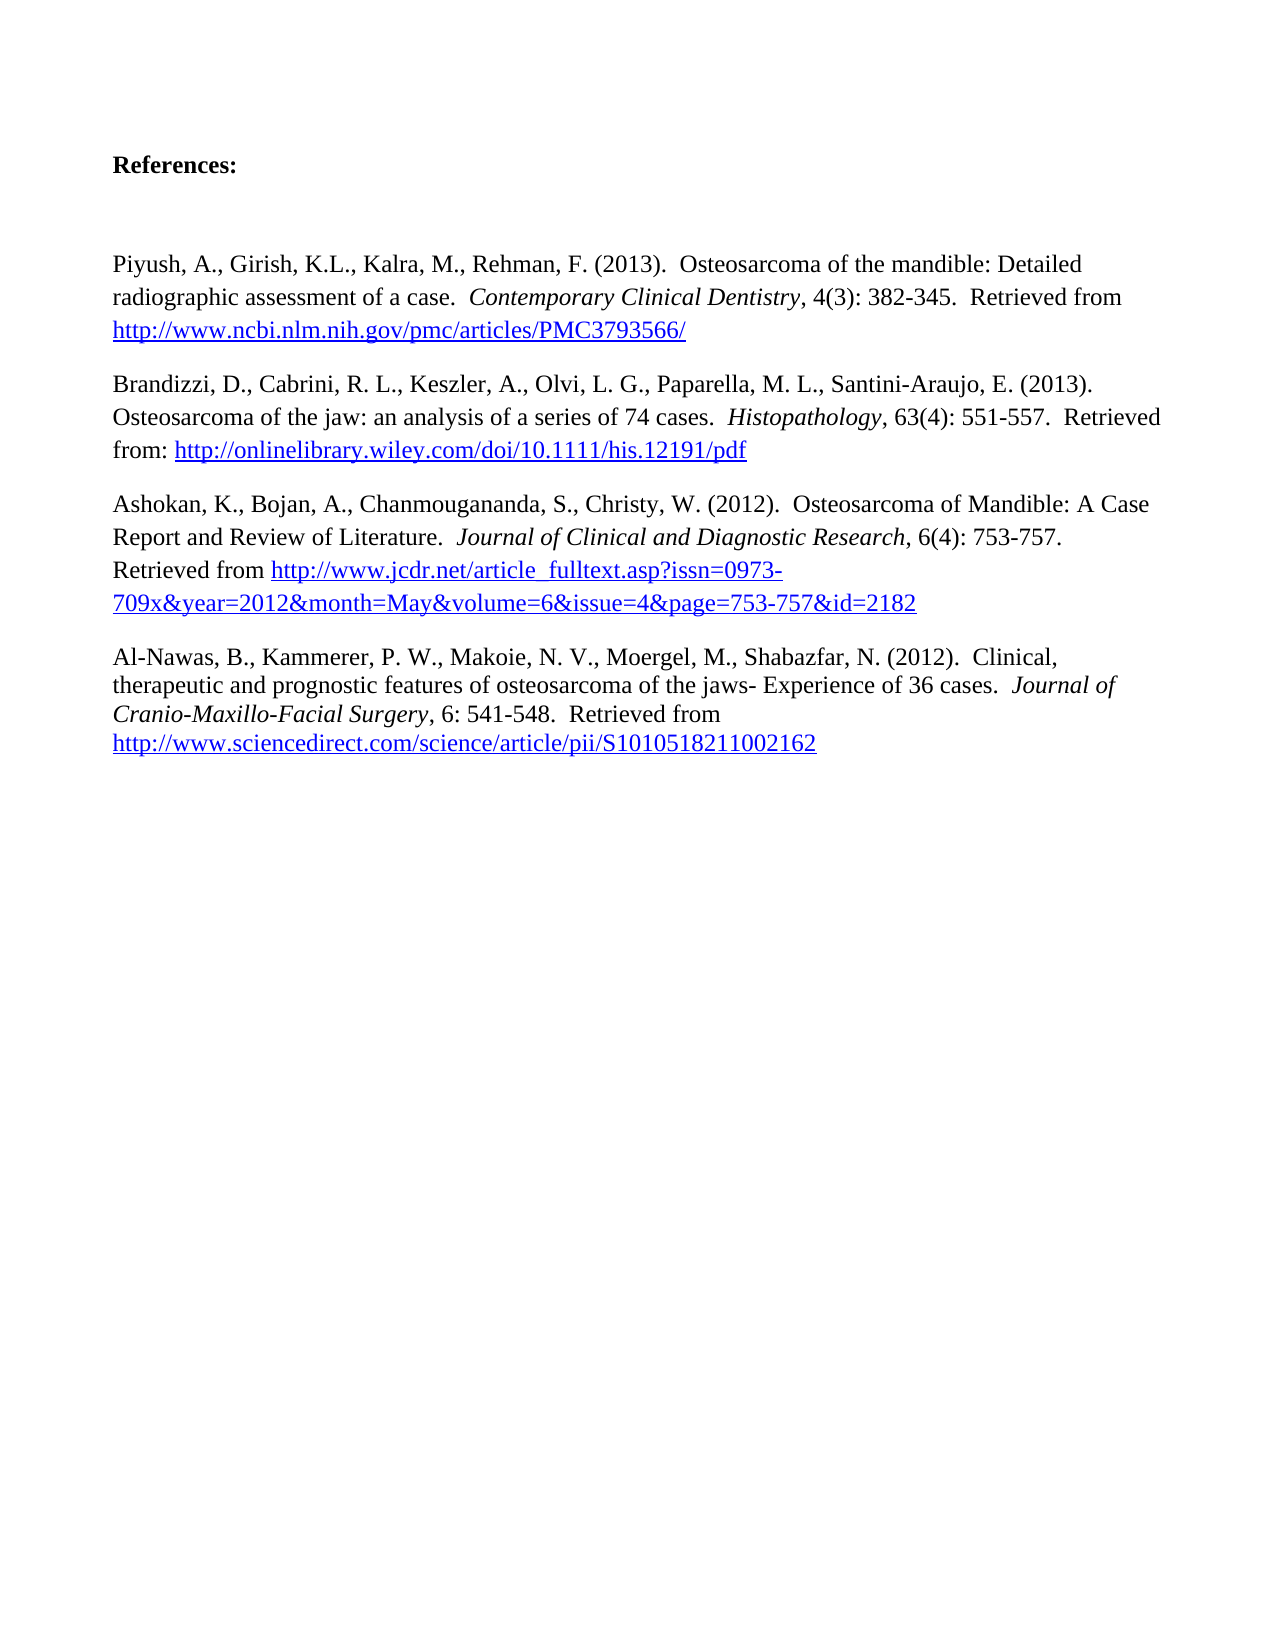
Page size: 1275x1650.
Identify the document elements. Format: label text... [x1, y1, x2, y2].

text References: [112, 150, 1162, 179]
text Piyush, A., Girish, K.L., Kalra, M., Rehman, F. (2013). Osteosarcoma of the mandible: Detailed radiographic assessment of a case. Contemporary Clinical Dentistry, 4(3): 382-345. Retrieved from http://www.ncbi.nlm.nih.gov/pmc/articles/PMC3793566/ [112, 249, 1162, 344]
text Al-Nawas, B., Kammerer, P. W., Makoie, N. V., Moergel, M., Shabazfar, N. (2012). Clinical, therapeutic and prognostic features of osteosarcoma of the jaws- Experience of 36 cases. Journal of Cranio-Maxillo-Facial Surgery, 6: 541-548. Retrieved from http://www.sciencedirect.com/science/article/pii/S1010518211002162 [112, 642, 1162, 757]
text Brandizzi, D., Cabrini, R. L., Keszler, A., Olvi, L. G., Paparella, M. L., Santini-Araujo, E. (2013). Osteosarcoma of the jaw: an analysis of a series of 74 cases. Histopathology, 63(4): 551-557. Retrieved from: http://onlinelibrary.wiley.com/doi/10.1111/his.12191/pdf [112, 369, 1162, 464]
text Ashokan, K., Bojan, A., Chanmougananda, S., Christy, W. (2012). Osteosarcoma of Mandible: A Case Report and Review of Literature. Journal of Clinical and Diagnostic Research, 6(4): 753-757. Retrieved from http://www.jcdr.net/article_fulltext.asp?issn=0973-709x&year=2012&month=May&volume=6&issue=4&page=753-757&id=2182 [112, 489, 1162, 617]
